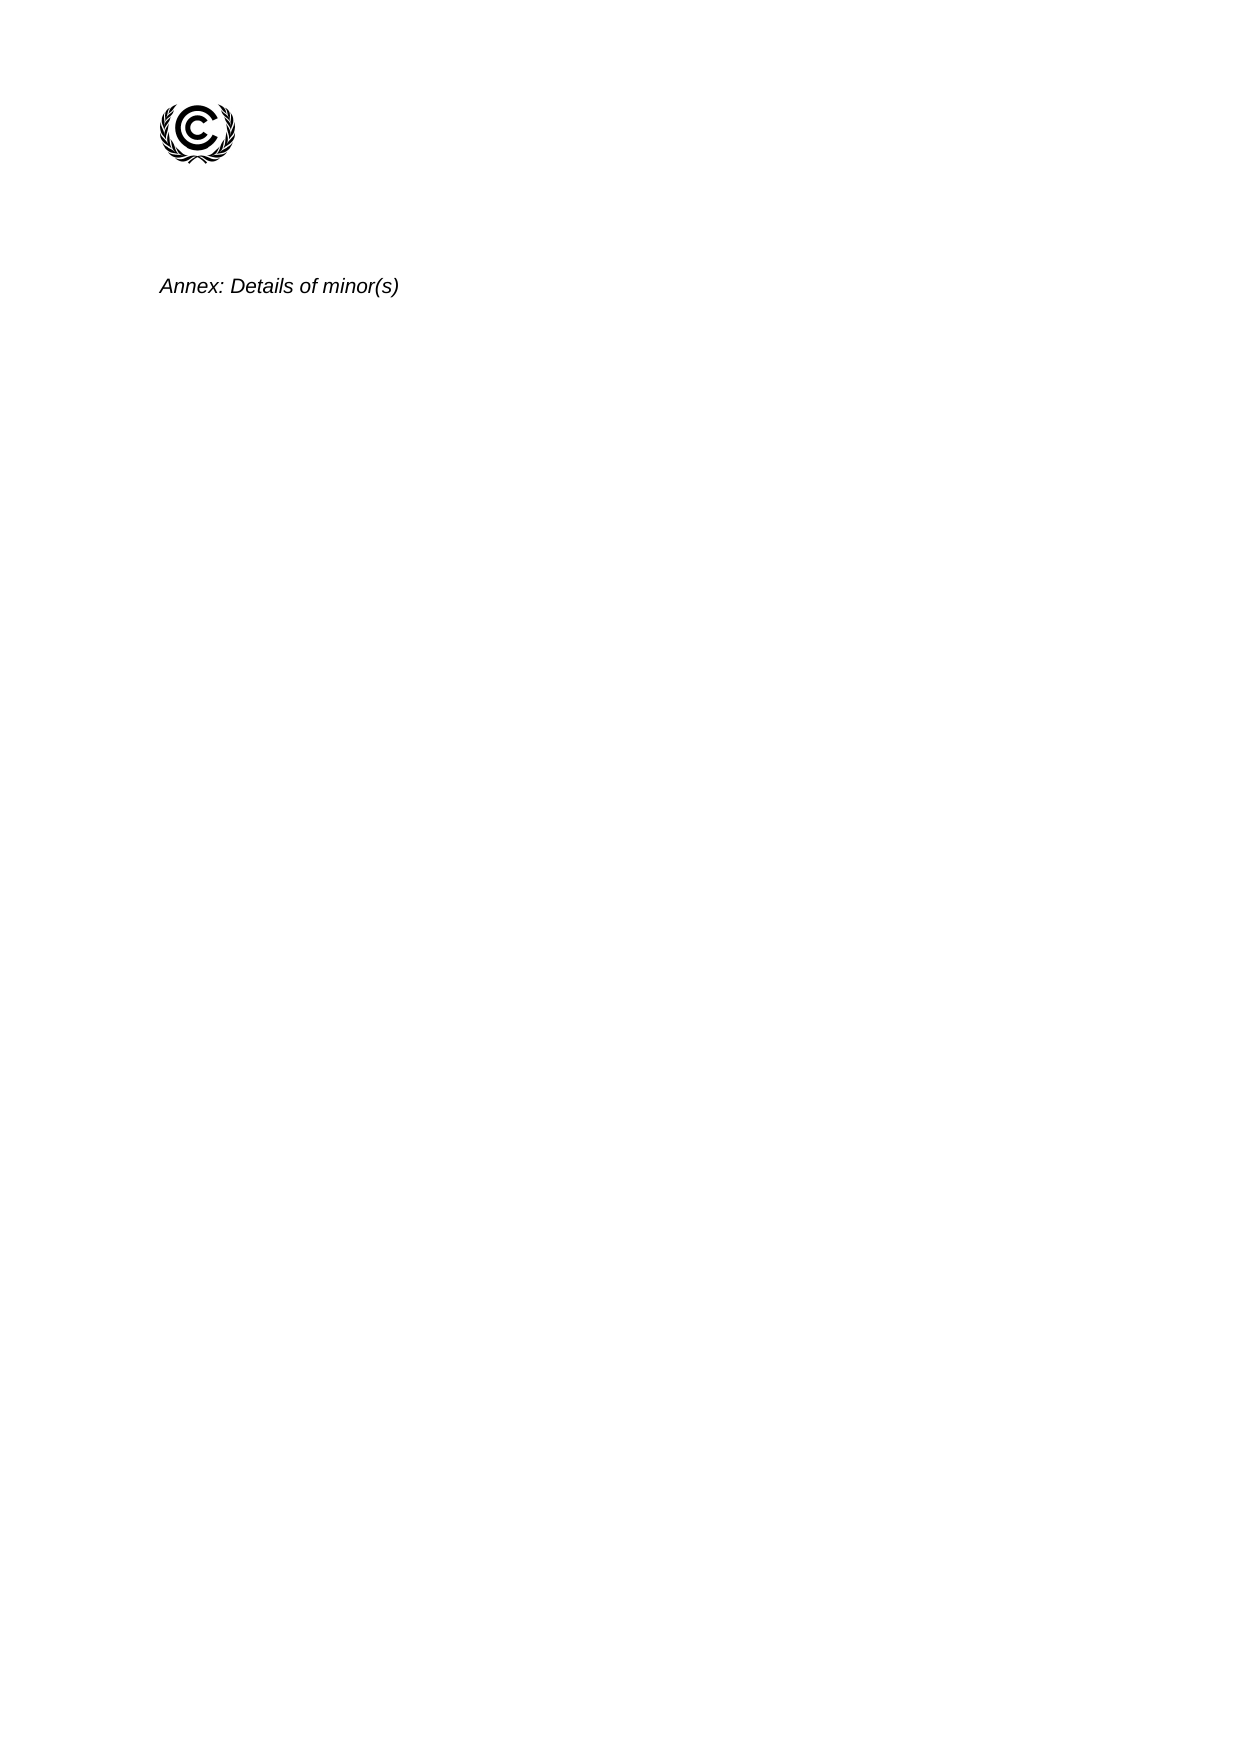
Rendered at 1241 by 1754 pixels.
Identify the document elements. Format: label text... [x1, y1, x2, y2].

text Annex: Details of minor(s) [159, 269, 1122, 298]
picture [159, 59, 1119, 234]
